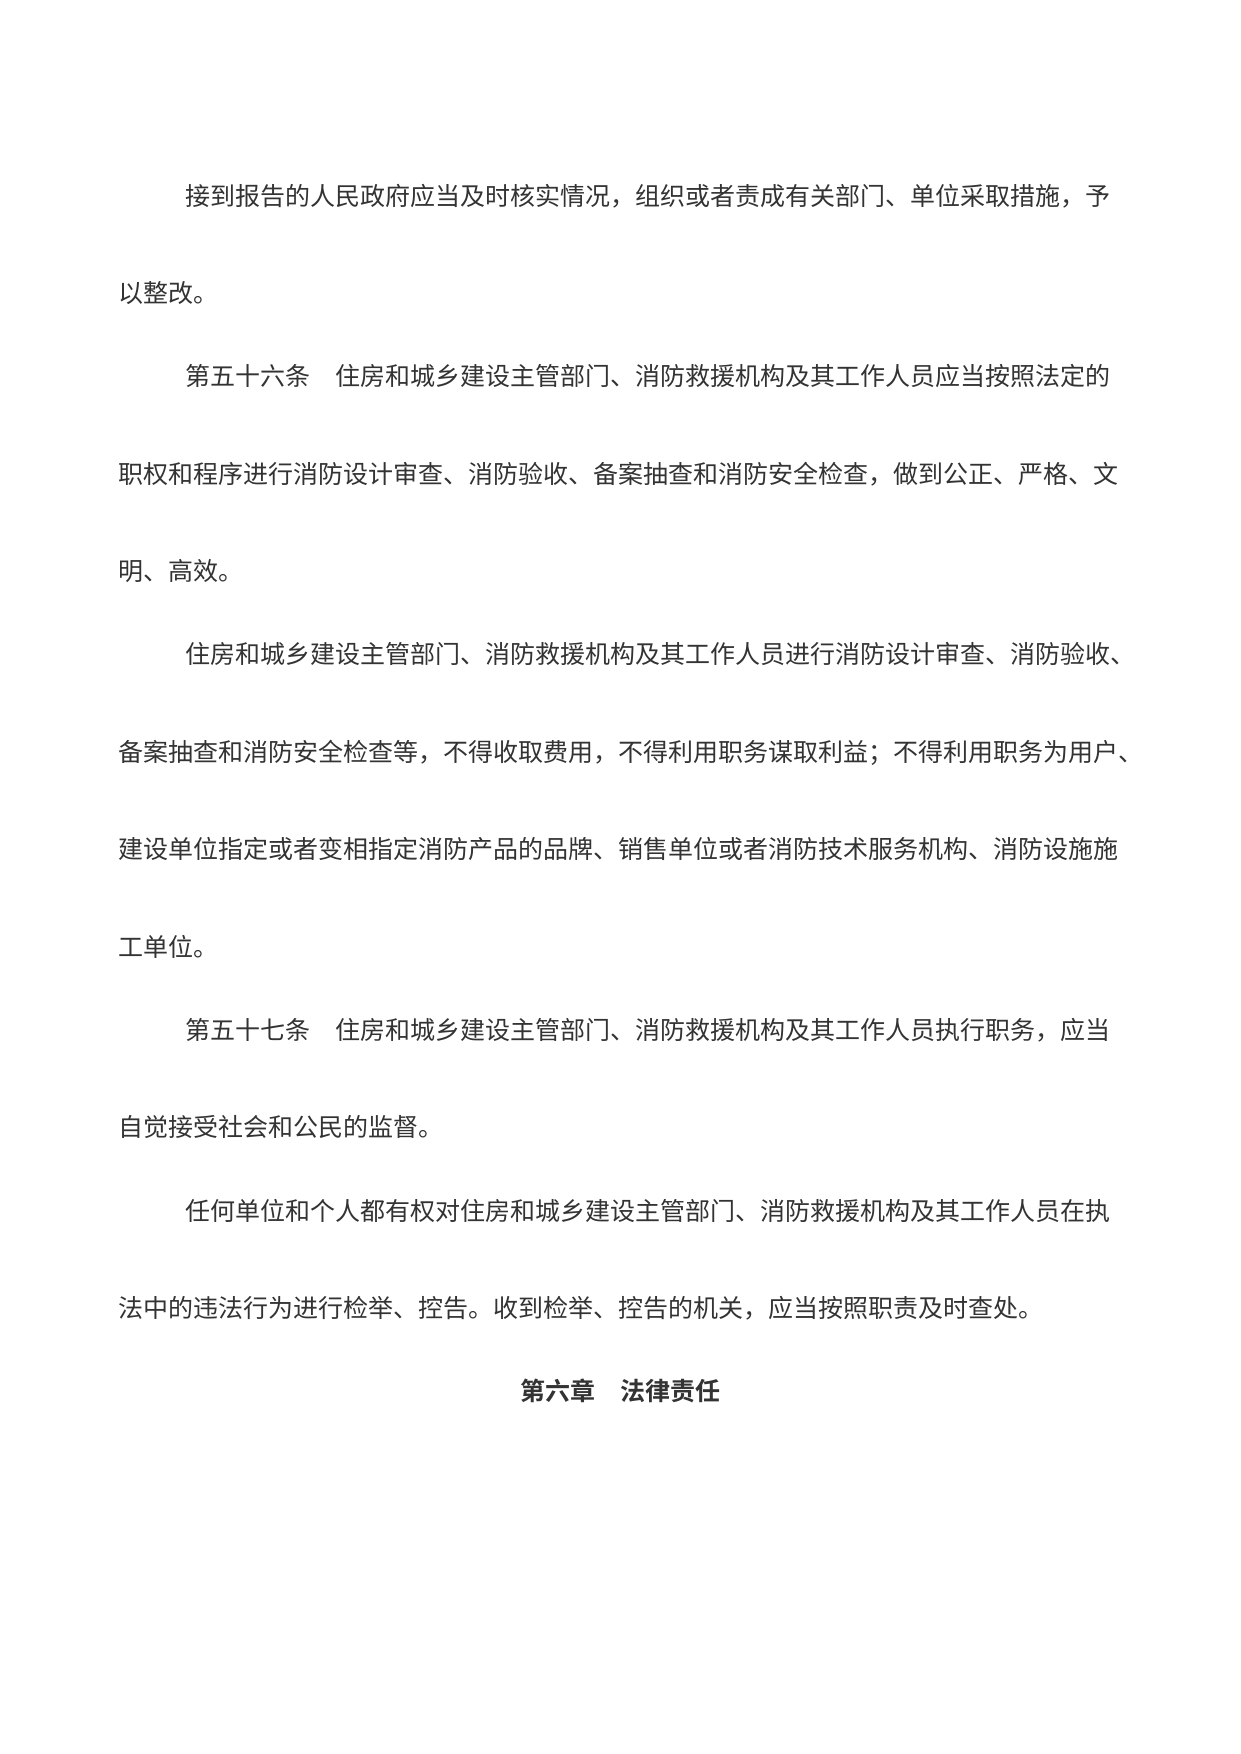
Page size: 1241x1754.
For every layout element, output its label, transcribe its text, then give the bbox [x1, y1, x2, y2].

text 任何单位和个人都有权对住房和城乡建设主管部门、消防救援机构及其工作人员在执法中的违法行为进行检举、控告。收到检举、控告的机关，应当按照职责及时查处。 [118, 1177, 1122, 1339]
text 第五十七条 住房和城乡建设主管部门、消防救援机构及其工作人员执行职务，应当自觉接受社会和公民的监督。 [118, 996, 1122, 1158]
text 接到报告的人民政府应当及时核实情况，组织或者责成有关部门、单位采取措施，予以整改。 [118, 162, 1122, 324]
text 第六章 法律责任 [118, 1357, 1122, 1422]
text 第五十六条 住房和城乡建设主管部门、消防救援机构及其工作人员应当按照法定的职权和程序进行消防设计审查、消防验收、备案抽查和消防安全检查，做到公正、严格、文明、高效。 [118, 342, 1122, 602]
text 住房和城乡建设主管部门、消防救援机构及其工作人员进行消防设计审查、消防验收、备案抽查和消防安全检查等，不得收取费用，不得利用职务谋取利益；不得利用职务为用户、建设单位指定或者变相指定消防产品的品牌、销售单位或者消防技术服务机构、消防设施施工单位。 [118, 620, 1122, 978]
